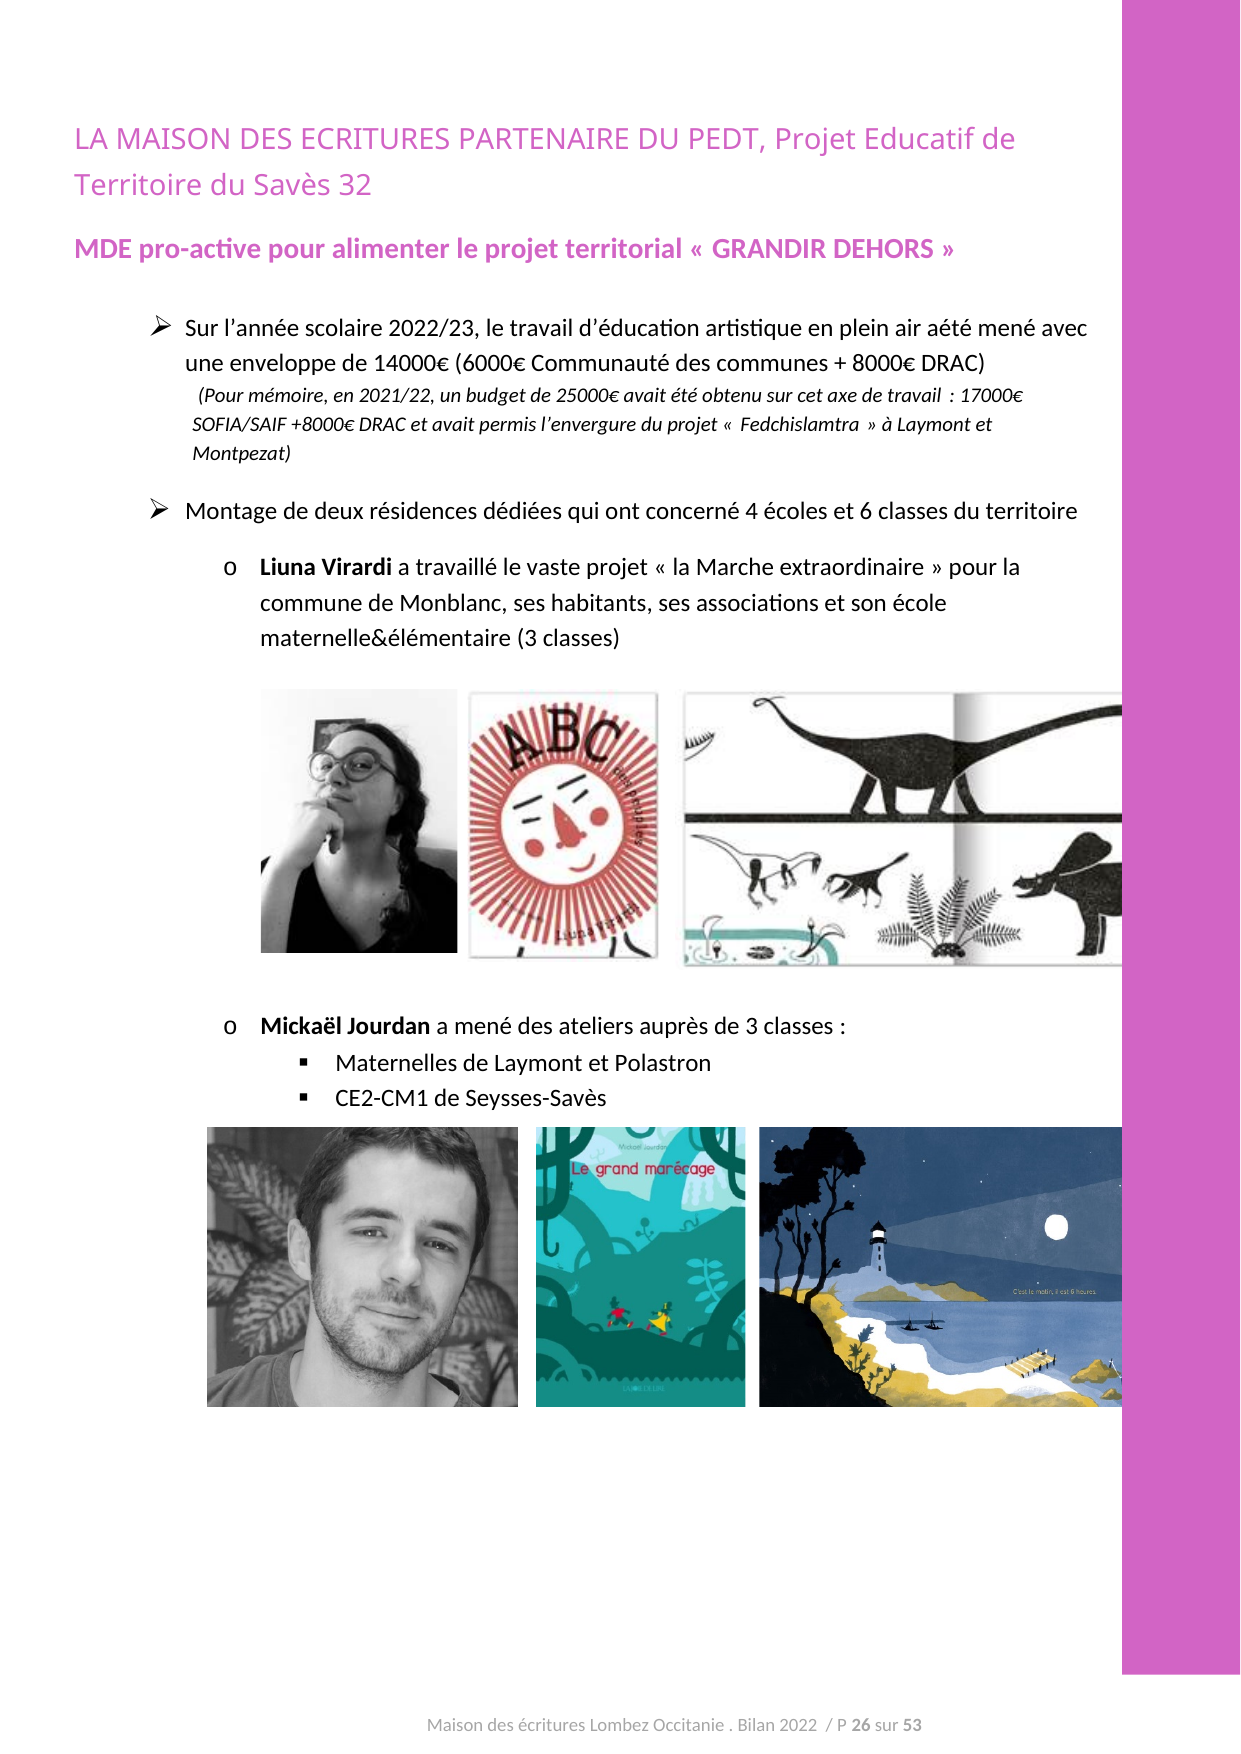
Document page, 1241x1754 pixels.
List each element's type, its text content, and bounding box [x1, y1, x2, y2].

picture [260, 689, 458, 953]
text MDE pro-active pour alimenter le projet territorial « GRANDIR DEHORS » [74, 230, 1093, 266]
picture [536, 1127, 746, 1407]
picture [759, 1127, 1122, 1407]
picture [675, 689, 1122, 970]
list Montage de deux résidences dédiées qui ont concerné 4 écoles et 6 classes du territoire [148, 495, 1093, 525]
list Mickaël Jourdan a mené des ateliers auprès de 3 classes : [223, 1010, 1093, 1042]
list Maternelles de Laymont et Polastron [298, 1047, 1093, 1077]
list CE2-CM1 de Seysses-Savès [298, 1082, 1093, 1112]
picture [207, 1127, 518, 1407]
text LA MAISON DES ECRITURES PARTENAIRE DU PEDT, Projet Educatif de Territoire du Savès 32 [74, 118, 1093, 203]
text (Pour mémoire, en 2021/22, un budget de 25000€ avait été obtenu sur cet axe de travail : 17000€ SOFIA/SAIF +8000€ DRAC et avait permis l’envergure du projet « Fedchislamtra » à Laymont et Montpezat) [192, 382, 1093, 466]
list Liuna Virardi a travaillé le vaste projet « la Marche extraordinaire » pour la commune de Monblanc, ses habitants, ses associations et son école maternelle&élémentaire (3 classes) [223, 551, 1093, 653]
list Sur l’année scolaire 2022/23, le travail d’éducation artistique en plein air aété mené avec une enveloppe de 14000€ (6000€ Communauté des communes + 8000€ DRAC) [148, 312, 1093, 378]
picture [467, 689, 660, 962]
